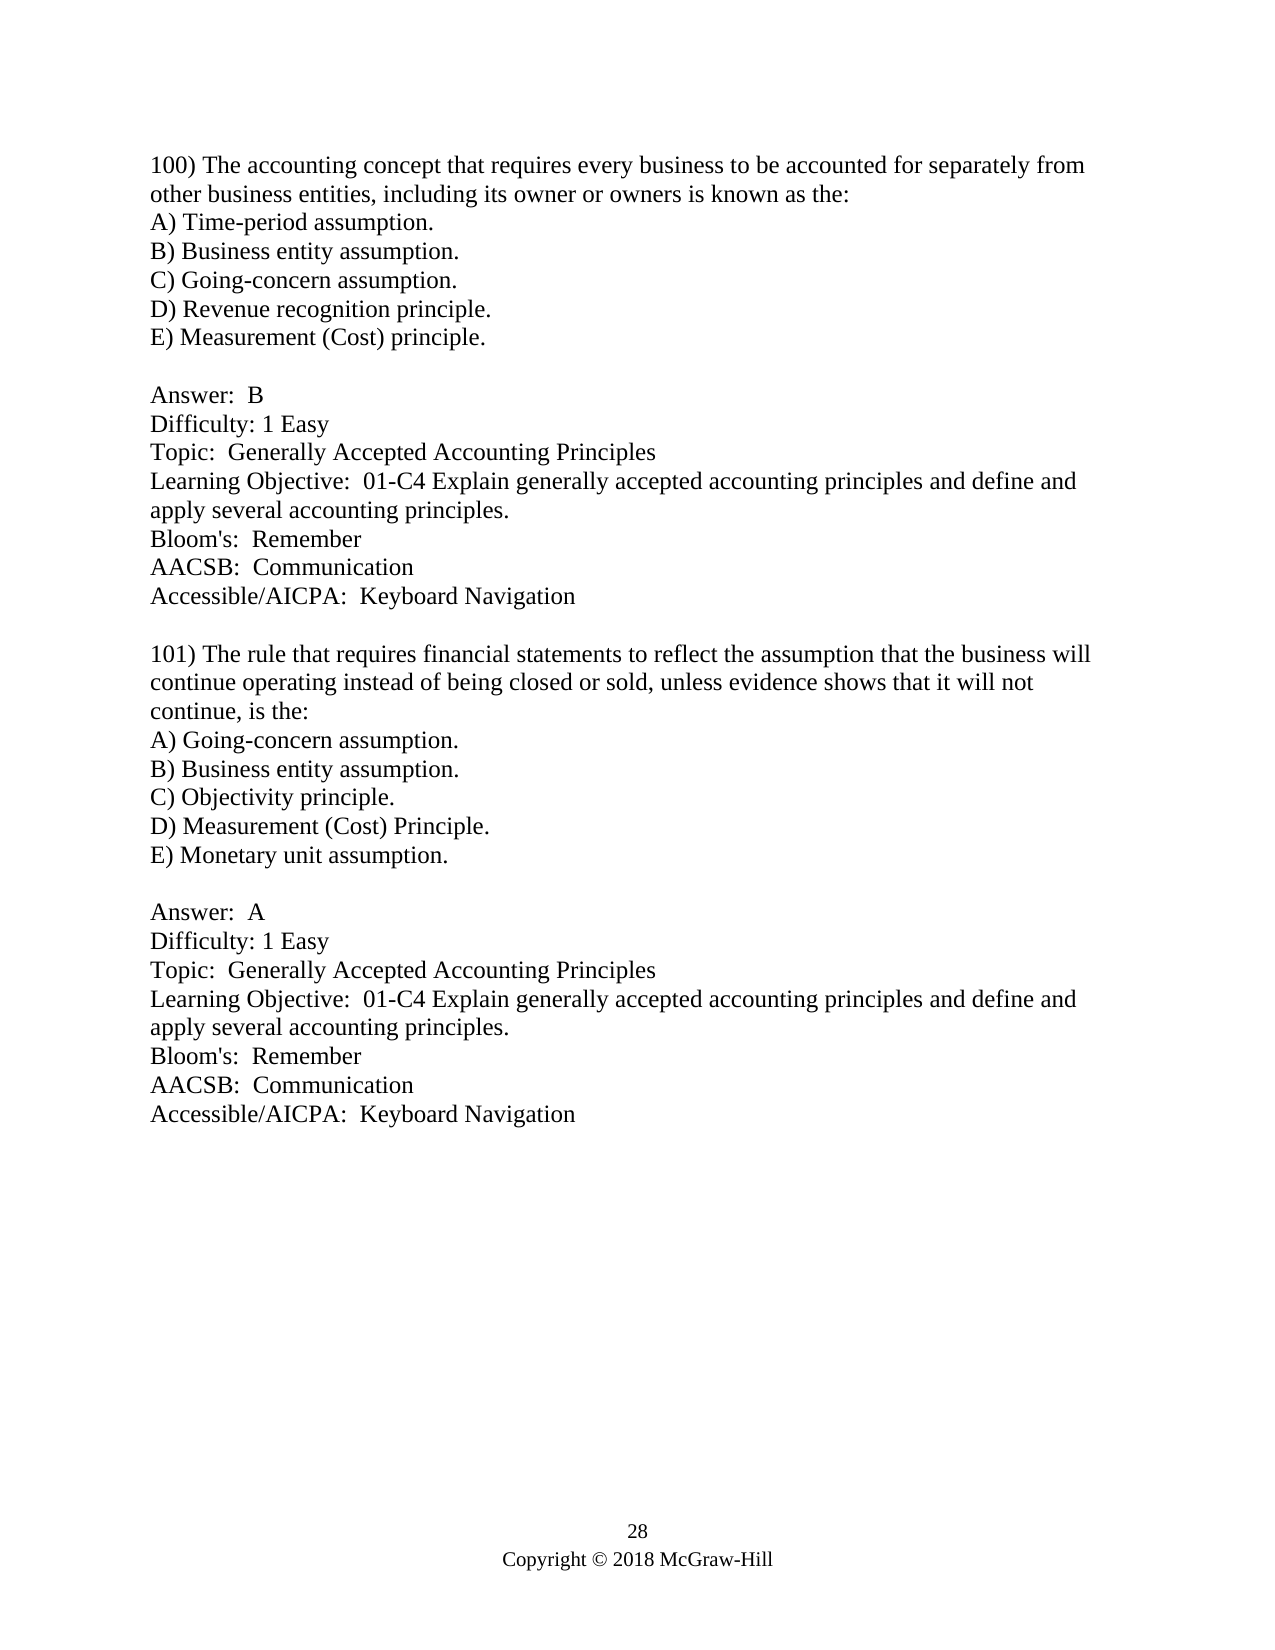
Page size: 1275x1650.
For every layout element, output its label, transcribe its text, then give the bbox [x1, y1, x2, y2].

text Learning Objective: 01-C4 Explain generally accepted accounting principles and define and apply several accounting principles. [150, 984, 1125, 1041]
text Topic: Generally Accepted Accounting Principles [150, 437, 1125, 466]
text E) Measurement (Cost) principle. [150, 322, 1125, 351]
text B) Business entity assumption. [150, 236, 1125, 265]
text B) Business entity assumption. [150, 754, 1125, 782]
text Bloom's: Remember [150, 524, 1125, 552]
text A) Going-concern assumption. [150, 725, 1125, 754]
text C) Going-concern assumption. [150, 265, 1125, 294]
text Difficulty: 1 Easy [150, 409, 1125, 437]
text 100) The accounting concept that requires every business to be accounted for separately from other business entities, including its owner or owners is known as the: [150, 150, 1125, 207]
text E) Monetary unit assumption. [150, 840, 1125, 869]
text D) Revenue recognition principle. [150, 294, 1125, 322]
text Topic: Generally Accepted Accounting Principles [150, 955, 1125, 984]
text Answer: A [150, 897, 1125, 926]
text A) Time-period assumption. [150, 207, 1125, 236]
text Accessible/AICPA: Keyboard Navigation [150, 1099, 1125, 1127]
text 101) The rule that requires financial statements to reflect the assumption that the business will continue operating instead of being closed or sold, unless evidence shows that it will not continue, is the: [150, 639, 1125, 725]
text Bloom's: Remember [150, 1041, 1125, 1070]
text AACSB: Communication [150, 1070, 1125, 1099]
text AACSB: Communication [150, 552, 1125, 581]
text Accessible/AICPA: Keyboard Navigation [150, 581, 1125, 610]
text D) Measurement (Cost) Principle. [150, 811, 1125, 840]
text Answer: B [150, 380, 1125, 409]
text C) Objectivity principle. [150, 782, 1125, 811]
text Difficulty: 1 Easy [150, 926, 1125, 955]
text Learning Objective: 01-C4 Explain generally accepted accounting principles and define and apply several accounting principles. [150, 466, 1125, 524]
